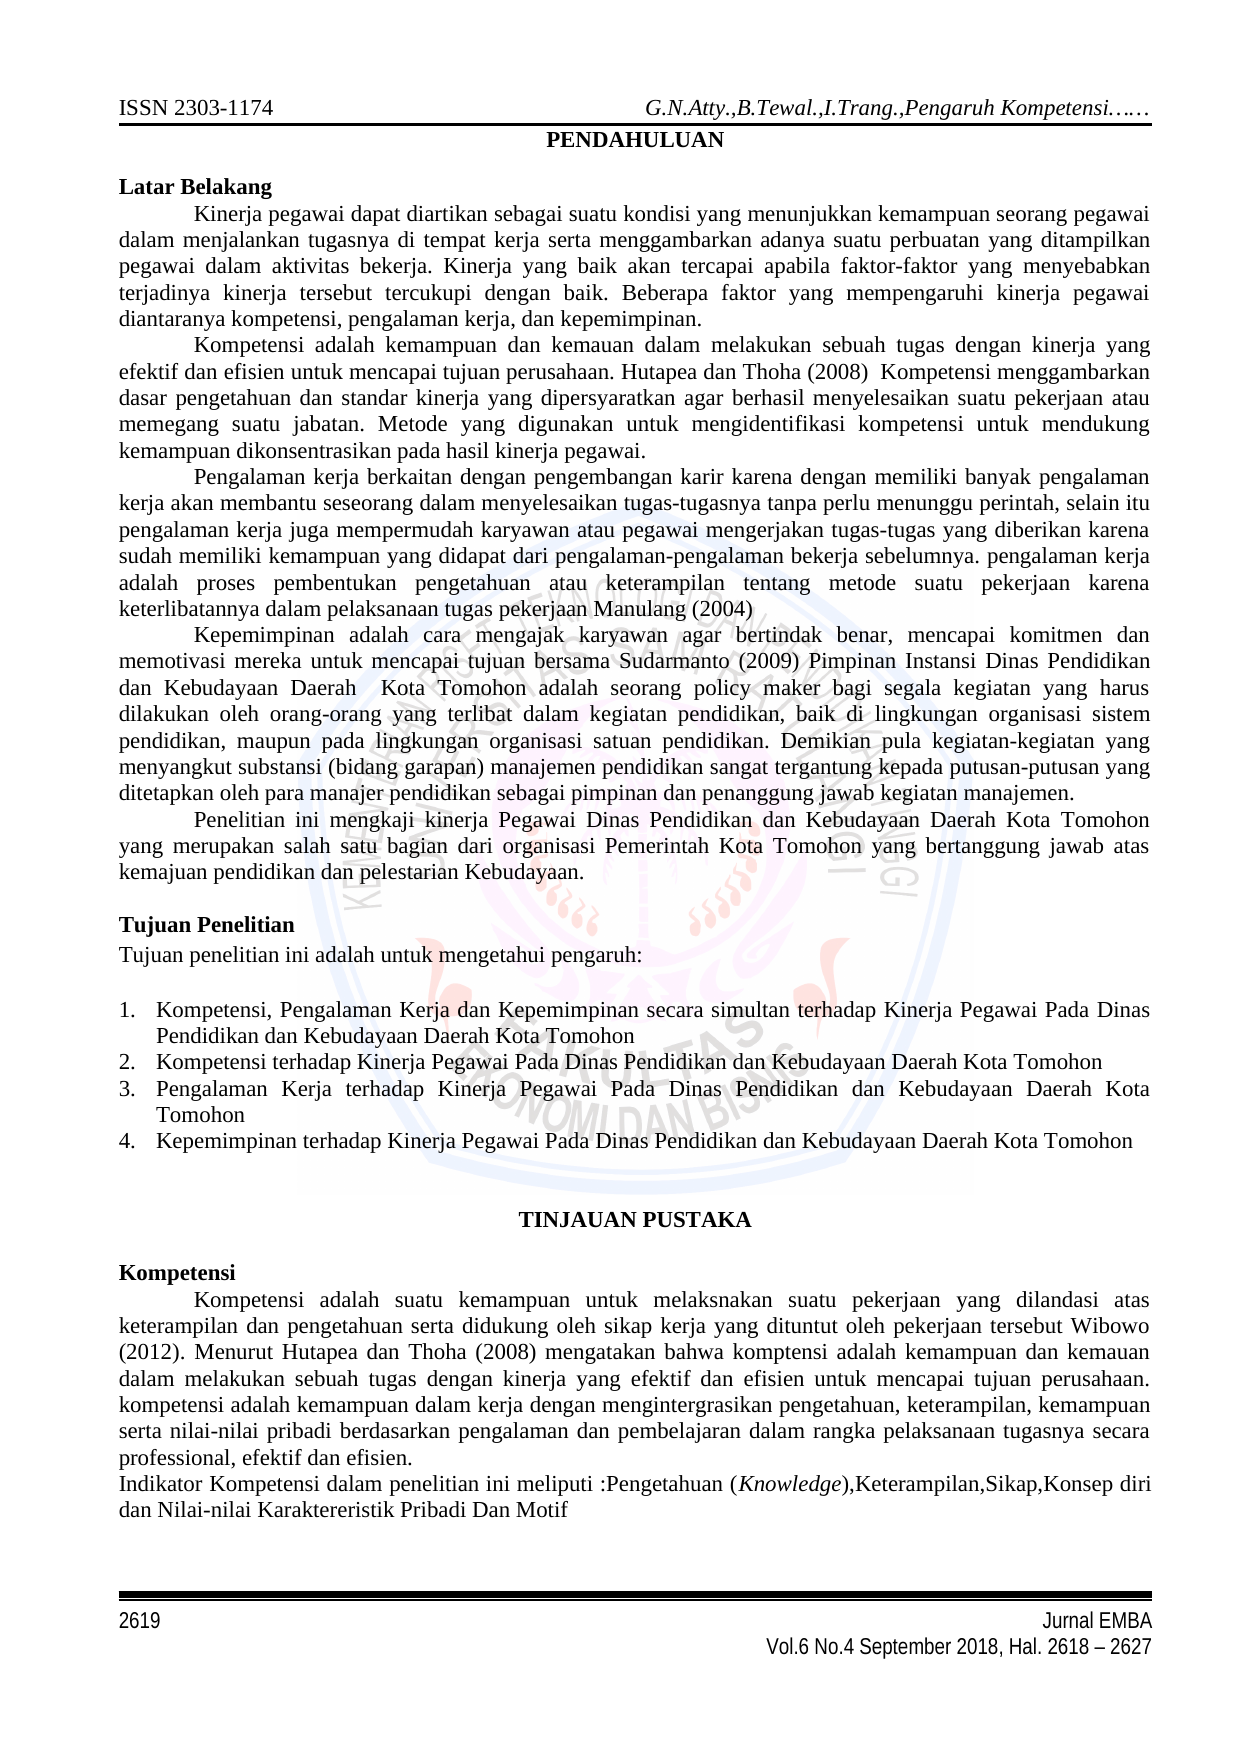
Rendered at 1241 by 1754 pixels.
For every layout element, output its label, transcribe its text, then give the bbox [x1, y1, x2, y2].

text PENDAHULUAN [118, 126, 1152, 152]
text Penelitian ini mengkaji kinerja Pegawai Dinas Pendidikan dan Kebudayaan Daerah Kota Tomohon yang merupakan salah satu bagian dari organisasi Pemerintah Kota Tomohon yang bertanggung jawab atas kemajuan pendidikan dan pelestarian Kebudayaan. [118, 806, 1152, 885]
text TINJAUAN PUSTAKA [118, 1207, 1152, 1233]
text Kompetensi [118, 1259, 1152, 1286]
text Latar Belakang [118, 173, 1152, 199]
list Kompetensi, Pengalaman Kerja dan Kepemimpinan secara simultan terhadap Kinerja Pegawai Pada Dinas Pendidikan dan Kebudayaan Daerah Kota Tomohon [118, 996, 1152, 1048]
text Pengalaman kerja berkaitan dengan pengembangan karir karena dengan memiliki banyak pengalaman kerja akan membantu seseorang dalam menyelesaikan tugas-tugasnya tanpa perlu menunggu perintah, selain itu pengalaman kerja juga mempermudah karyawan atau pegawai mengerjakan tugas-tugas yang diberikan karena sudah memiliki kemampuan yang didapat dari pengalaman-pengalaman bekerja sebelumnya. pengalaman kerja adalah proses pembentukan pengetahuan atau keterampilan tentang metode suatu pekerjaan karena keterlibatannya dalam pelaksanaan tugas pekerjaan Manulang (2004) [118, 463, 1152, 621]
text Kepemimpinan adalah cara mengajak karyawan agar bertindak benar, mencapai komitmen dan memotivasi mereka untuk mencapai tujuan bersama Sudarmanto (2009) Pimpinan Instansi Dinas Pendidikan dan Kebudayaan Daerah Kota Tomohon adalah seorang policy maker bagi segala kegiatan yang harus dilakukan oleh orang-orang yang terlibat dalam kegiatan pendidikan, baik di lingkungan organisasi sistem pendidikan, maupun pada lingkungan organisasi satuan pendidikan. Demikian pula kegiatan-kegiatan yang menyangkut substansi (bidang garapan) manajemen pendidikan sangat tergantung kepada putusan-putusan yang ditetapkan oleh para manajer pendidikan sebagai pimpinan dan penanggung jawab kegiatan manajemen. [118, 621, 1152, 806]
text Tujuan penelitian ini adalah untuk mengetahui pengaruh: [118, 941, 1152, 968]
text Kinerja pegawai dapat diartikan sebagai suatu kondisi yang menunjukkan kemampuan seorang pegawai dalam menjalankan tugasnya di tempat kerja serta menggambarkan adanya suatu perbuatan yang ditampilkan pegawai dalam aktivitas bekerja. Kinerja yang baik akan tercapai apabila faktor-faktor yang menyebabkan terjadinya kinerja tersebut tercukupi dengan baik. Beberapa faktor yang mempengaruhi kinerja pegawai diantaranya kompetensi, pengalaman kerja, dan kepemimpinan. [118, 199, 1152, 331]
text Kompetensi adalah kemampuan dan kemauan dalam melakukan sebuah tugas dengan kinerja yang efektif dan efisien untuk mencapai tujuan perusahaan. Hutapea dan Thoha (2008) Kompetensi menggambarkan dasar pengetahuan dan standar kinerja yang dipersyaratkan agar berhasil menyelesaikan suatu pekerjaan atau memegang suatu jabatan. Metode yang digunakan untuk mengidentifikasi kompetensi untuk mendukung kemampuan dikonsentrasikan pada hasil kinerja pegawai. [118, 331, 1152, 463]
list Pengalaman Kerja terhadap Kinerja Pegawai Pada Dinas Pendidikan dan Kebudayaan Daerah Kota Tomohon [118, 1075, 1152, 1127]
list Kompetensi terhadap Kinerja Pegawai Pada Dinas Pendidikan dan Kebudayaan Daerah Kota Tomohon [118, 1048, 1152, 1075]
list Kepemimpinan terhadap Kinerja Pegawai Pada Dinas Pendidikan dan Kebudayaan Daerah Kota Tomohon [118, 1127, 1152, 1154]
text Indikator Kompetensi dalam penelitian ini meliputi :Pengetahuan (Knowledge),Keterampilan,Sikap,Konsep diri dan Nilai-nilai Karaktereristik Pribadi Dan Motif [118, 1470, 1152, 1523]
text Tujuan Penelitian [118, 911, 1152, 937]
text Kompetensi adalah suatu kemampuan untuk melaksnakan suatu pekerjaan yang dilandasi atas keterampilan dan pengetahuan serta didukung oleh sikap kerja yang dituntut oleh pekerjaan tersebut Wibowo (2012). Menurut Hutapea dan Thoha (2008) mengatakan bahwa komptensi adalah kemampuan dan kemauan dalam melakukan sebuah tugas dengan kinerja yang efektif dan efisien untuk mencapai tujuan perusahaan. kompetensi adalah kemampuan dalam kerja dengan mengintergrasikan pengetahuan, keterampilan, kemampuan serta nilai-nilai pribadi berdasarkan pengalaman dan pembelajaran dalam rangka pelaksanaan tugasnya secara professional, efektif dan efisien. [118, 1286, 1152, 1470]
